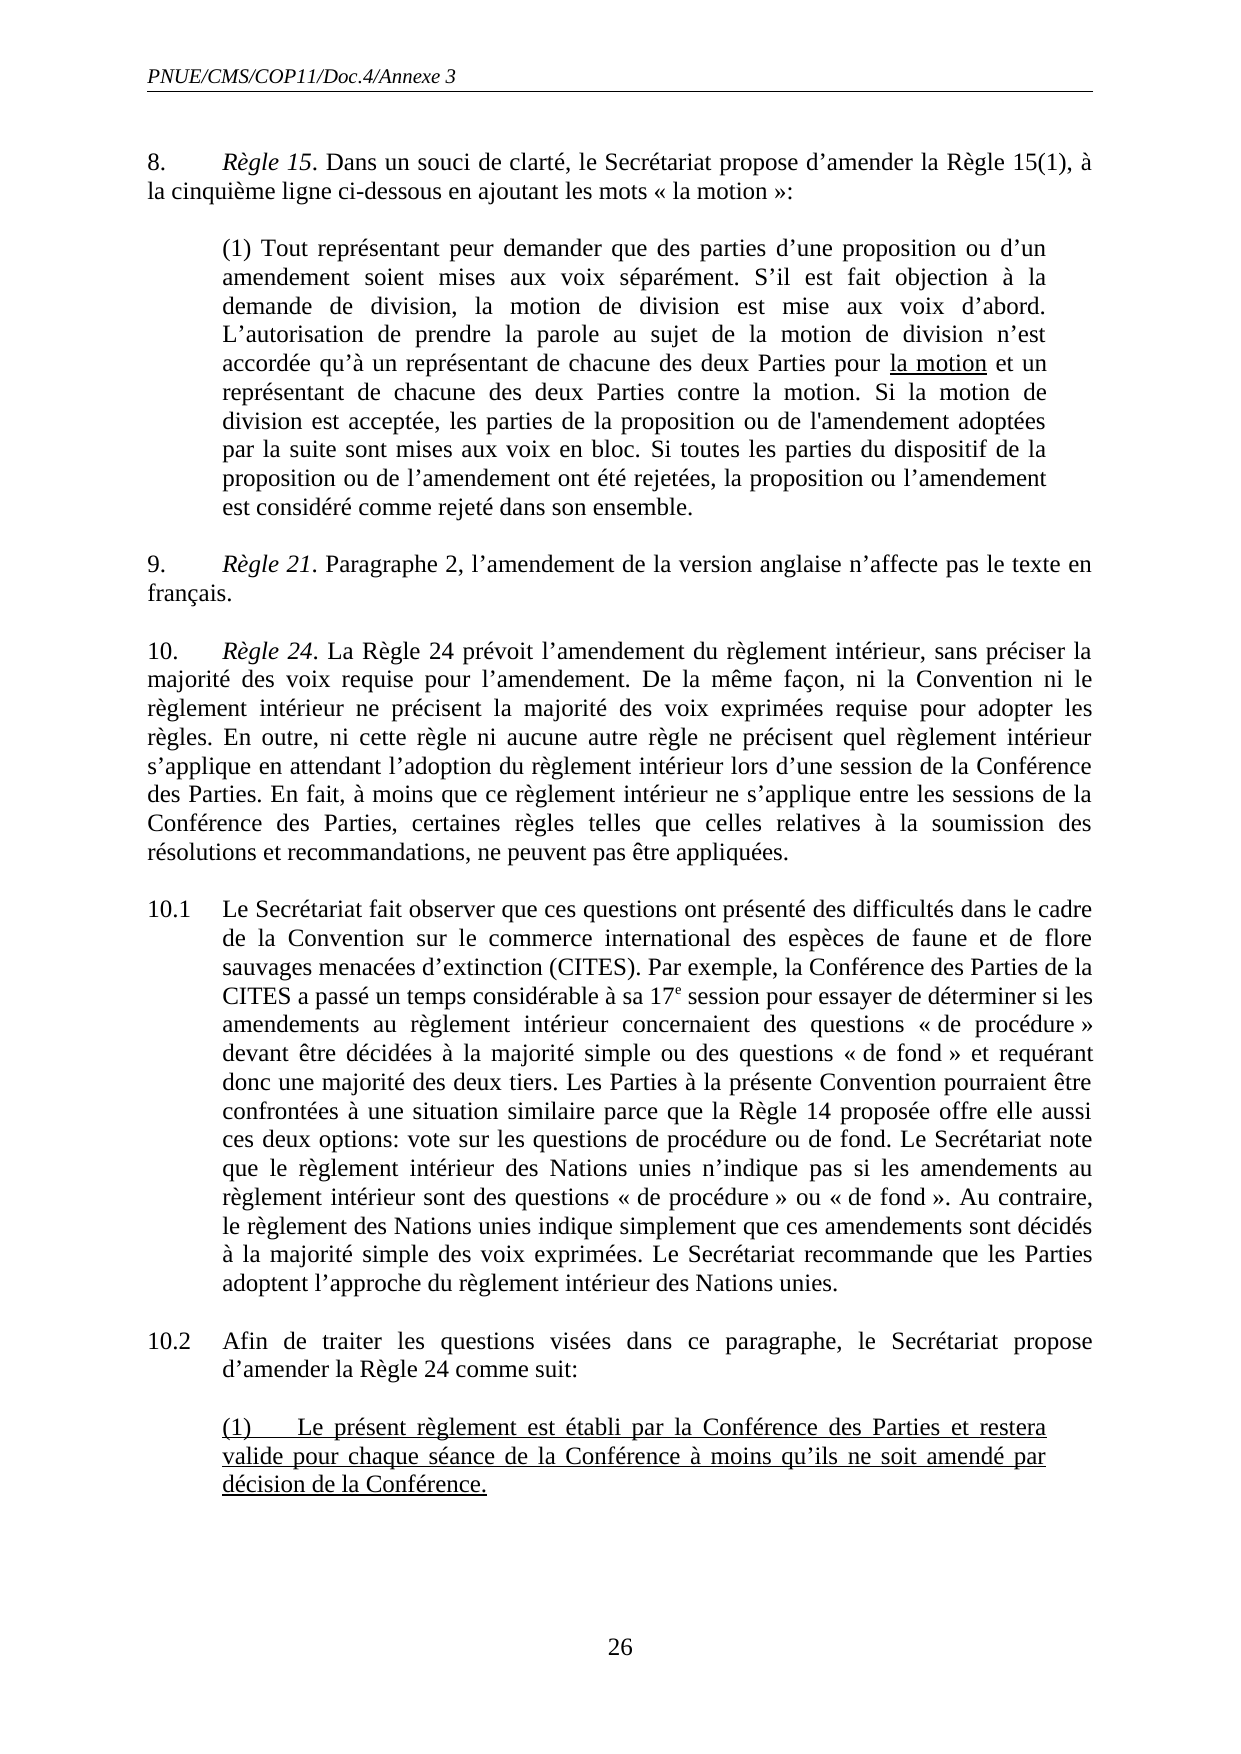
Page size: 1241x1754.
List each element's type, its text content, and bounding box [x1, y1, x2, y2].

list Règle 15. Dans un souci de clarté, le Secrétariat propose d’amender la Règle 15(1), à la cinquième ligne ci-dessous en ajoutant les mots « la motion »: [147, 147, 1093, 204]
list Le Secrétariat fait observer que ces questions ont présenté des difficultés dans le cadre de la Convention sur le commerce international des espèces de faune et de flore sauvages menacées d’extinction (CITES). Par exemple, la Conférence des Parties de la CITES a passé un temps considérable à sa 17e session pour essayer de déterminer si les amendements au règlement intérieur concernaient des questions « de procédure » devant être décidées à la majorité simple ou des questions « de fond » et requérant donc une majorité des deux tiers. Les Parties à la présente Convention pourraient être confrontées à une situation similaire parce que la Règle 14 proposée offre elle aussi ces deux options: vote sur les questions de procédure ou de fond. Le Secrétariat note que le règlement intérieur des Nations unies n’indique pas si les amendements au règlement intérieur sont des questions « de procédure » ou « de fond ». Au contraire, le règlement des Nations unies indique simplement que ces amendements sont décidés à la majorité simple des voix exprimées. Le Secrétariat recommande que les Parties adoptent l’approche du règlement intérieur des Nations unies. [147, 894, 1093, 1297]
text (1) Tout représentant peur demander que des parties d’une proposition ou d’un amendement soient mises aux voix séparément. S’il est fait objection à la demande de division, la motion de division est mise aux voix d’abord. L’autorisation de prendre la parole au sujet de la motion de division n’est accordée qu’à un représentant de chacune des deux Parties pour la motion et un représentant de chacune des deux Parties contre la motion. Si la motion de division est acceptée, les parties de la proposition ou de l'amendement adoptées par la suite sont mises aux voix en bloc. Si toutes les parties du dispositif de la proposition ou de l’amendement ont été rejetées, la proposition ou l’amendement est considéré comme rejeté dans son ensemble. [222, 233, 1047, 521]
text (1) Le présent règlement est établi par la Conférence des Parties et restera valide pour chaque séance de la Conférence à moins qu’ils ne soit amendé par décision de la Conférence. [222, 1438, 1047, 1498]
list Afin de traiter les questions visées dans ce paragraphe, le Secrétariat propose d’amender la Règle 24 comme suit: [147, 1326, 1093, 1383]
list Règle 21. Paragraphe 2, l’amendement de la version anglaise n’affecte pas le texte en français. [147, 549, 1093, 607]
text (1) Le présent règlement est établi par la Conférence des Parties et restera valide pour chaque séance de la Conférence à moins qu’ils ne soit amendé par décision de la Conférence. [222, 1412, 1047, 1437]
list Règle 24. La Règle 24 prévoit l’amendement du règlement intérieur, sans préciser la majorité des voix requise pour l’amendement. De la même façon, ni la Convention ni le règlement intérieur ne précisent la majorité des voix exprimées requise pour adopter les règles. En outre, ni cette règle ni aucune autre règle ne précisent quel règlement intérieur s’applique en attendant l’adoption du règlement intérieur lors d’une session de la Conférence des Parties. En fait, à moins que ce règlement intérieur ne s’applique entre les sessions de la Conférence des Parties, certaines règles telles que celles relatives à la soumission des résolutions et recommandations, ne peuvent pas être appliquées. [147, 636, 1093, 866]
